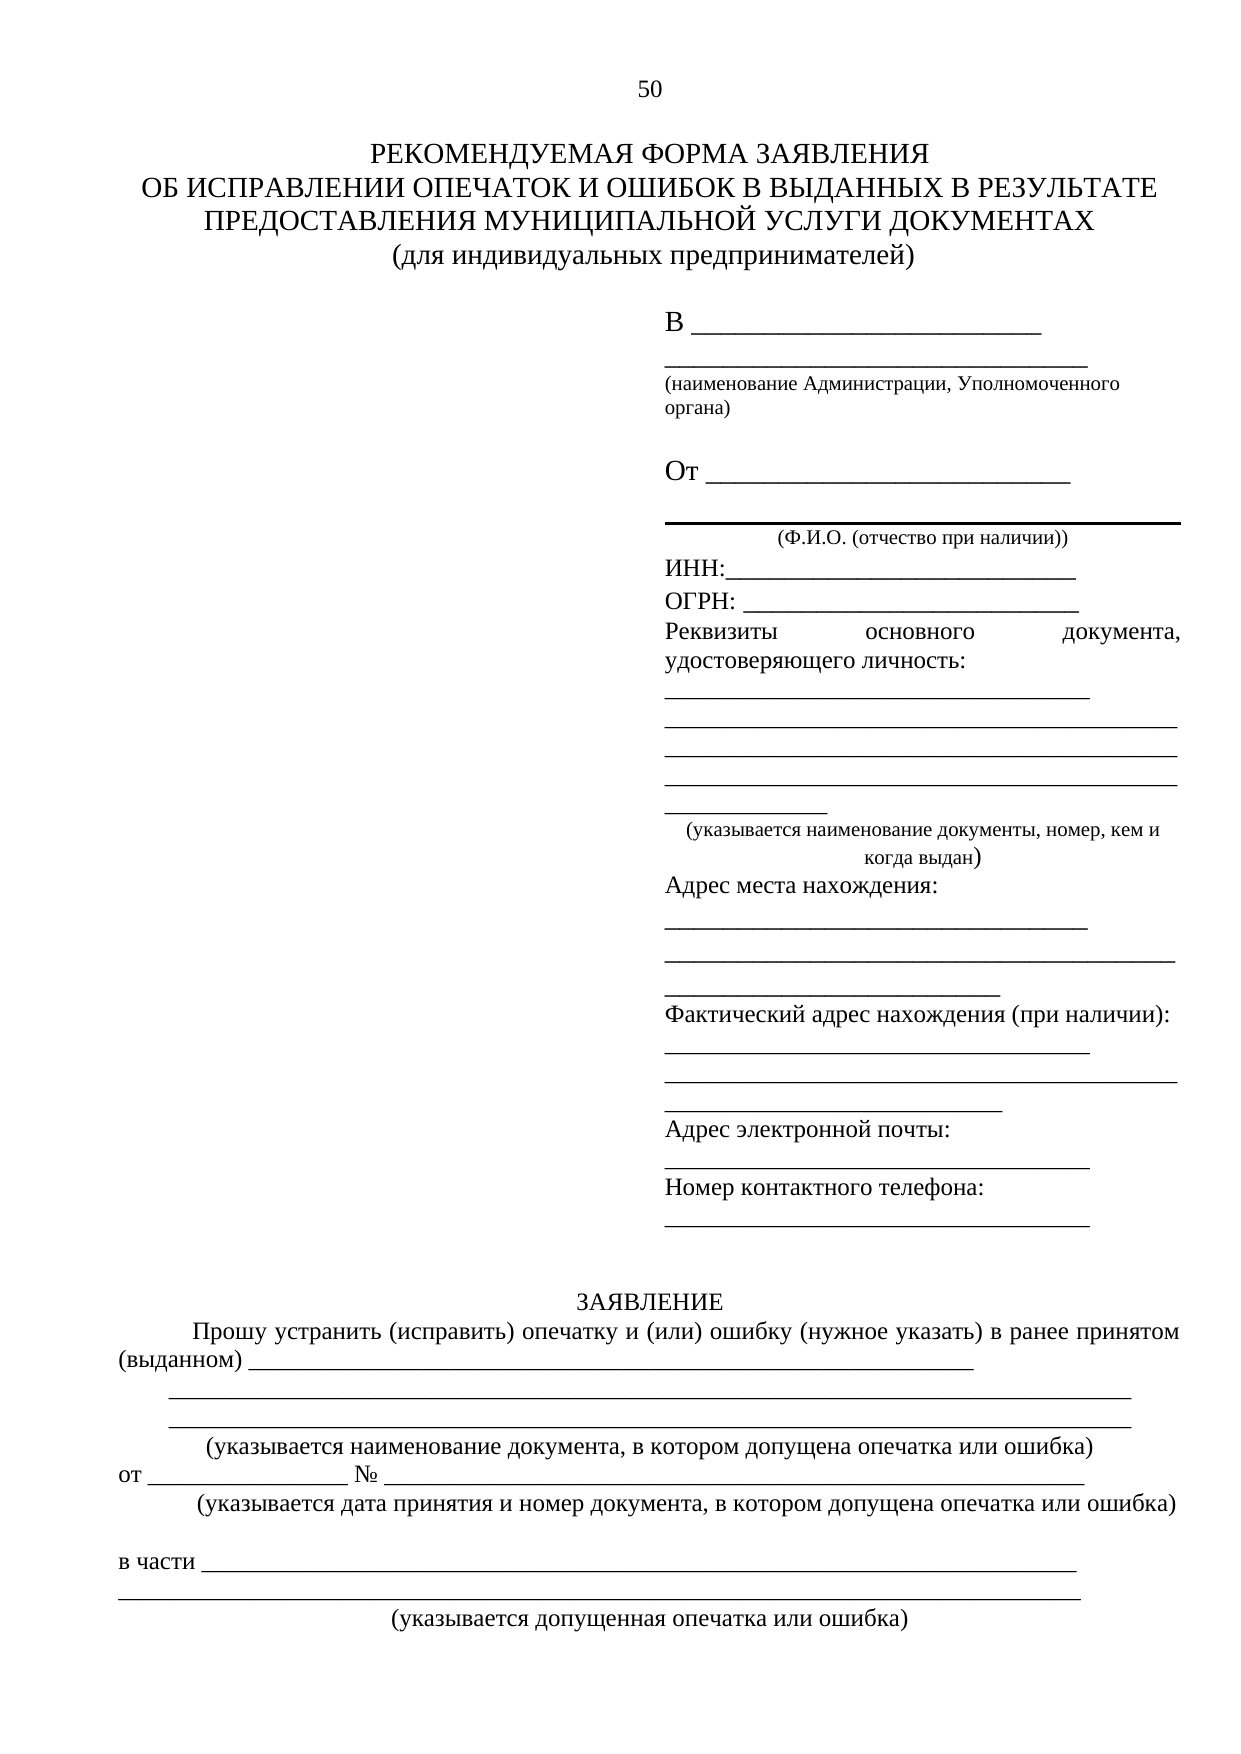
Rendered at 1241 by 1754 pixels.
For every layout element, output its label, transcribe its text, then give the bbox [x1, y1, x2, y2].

text __________________________________ ____________________________________________________________________ [664, 1028, 1181, 1114]
text ________________________________________________________________________________________________________________________________________ [664, 702, 1181, 817]
text _____________________________ __________________________________________________________ [664, 899, 1181, 999]
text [118, 1574, 1181, 1603]
text (указывается дата принятия и номер документа, в котором допущена опечатка или ошибка) [118, 1488, 1181, 1517]
text _____________________________ [664, 337, 1181, 371]
text (Ф.И.О. (отчество при наличии)) [664, 525, 1181, 549]
text _____________________________________________________________________________ _____________________________________________________________________________ (указывается наименование документа, в котором допущена опечатка или ошибка) [118, 1373, 1181, 1459]
text Реквизиты основного документа, удостоверяющего личность: [664, 616, 1181, 673]
text РЕКОМЕНДУЕМАЯ ФОРМА ЗАЯВЛЕНИЯ [118, 136, 1181, 170]
text __________________________________ [664, 1201, 1181, 1229]
text (наименование Администрации, Уполномоченного органа) [664, 371, 1181, 419]
text ИНН:________________________ [664, 549, 1181, 582]
text Адрес электронной почты: [664, 1114, 1181, 1143]
text Прошу устранить (исправить) опечатку и (или) ошибку (нужное указать) в ранее принятом (выданном) __________________________________________________________ [118, 1316, 1181, 1373]
text В ________________________ [664, 304, 1181, 337]
text в части ______________________________________________________________________ [118, 1546, 1181, 1574]
text Фактический адрес нахождения (при наличии): [664, 999, 1181, 1028]
text __________________________________ [664, 673, 1181, 702]
text (указывается допущенная опечатка или ошибка) [118, 1603, 1181, 1632]
text Адрес места нахождения: [664, 870, 1181, 899]
text __________________________________ [664, 1143, 1181, 1172]
text ОБ ИСПРАВЛЕНИИ ОПЕЧАТОК И ОШИБОК В ВЫДАННЫХ В РЕЗУЛЬТАТЕ ПРЕДОСТАВЛЕНИЯ МУНИЦИПАЛЬНОЙ УСЛУГИ ДОКУМЕНТАХ [118, 170, 1181, 237]
text ЗАЯВЛЕНИЕ [118, 1287, 1181, 1316]
text ОГРН: _______________________ [664, 582, 1181, 616]
text от ________________ № ________________________________________________________ [118, 1459, 1181, 1488]
text (указывается наименование документы, номер, кем и когда выдан) [664, 817, 1181, 870]
text Номер контактного телефона: [664, 1172, 1181, 1201]
text От _________________________ [664, 453, 1181, 486]
text (для индивидуальных предпринимателей) [118, 237, 1181, 270]
